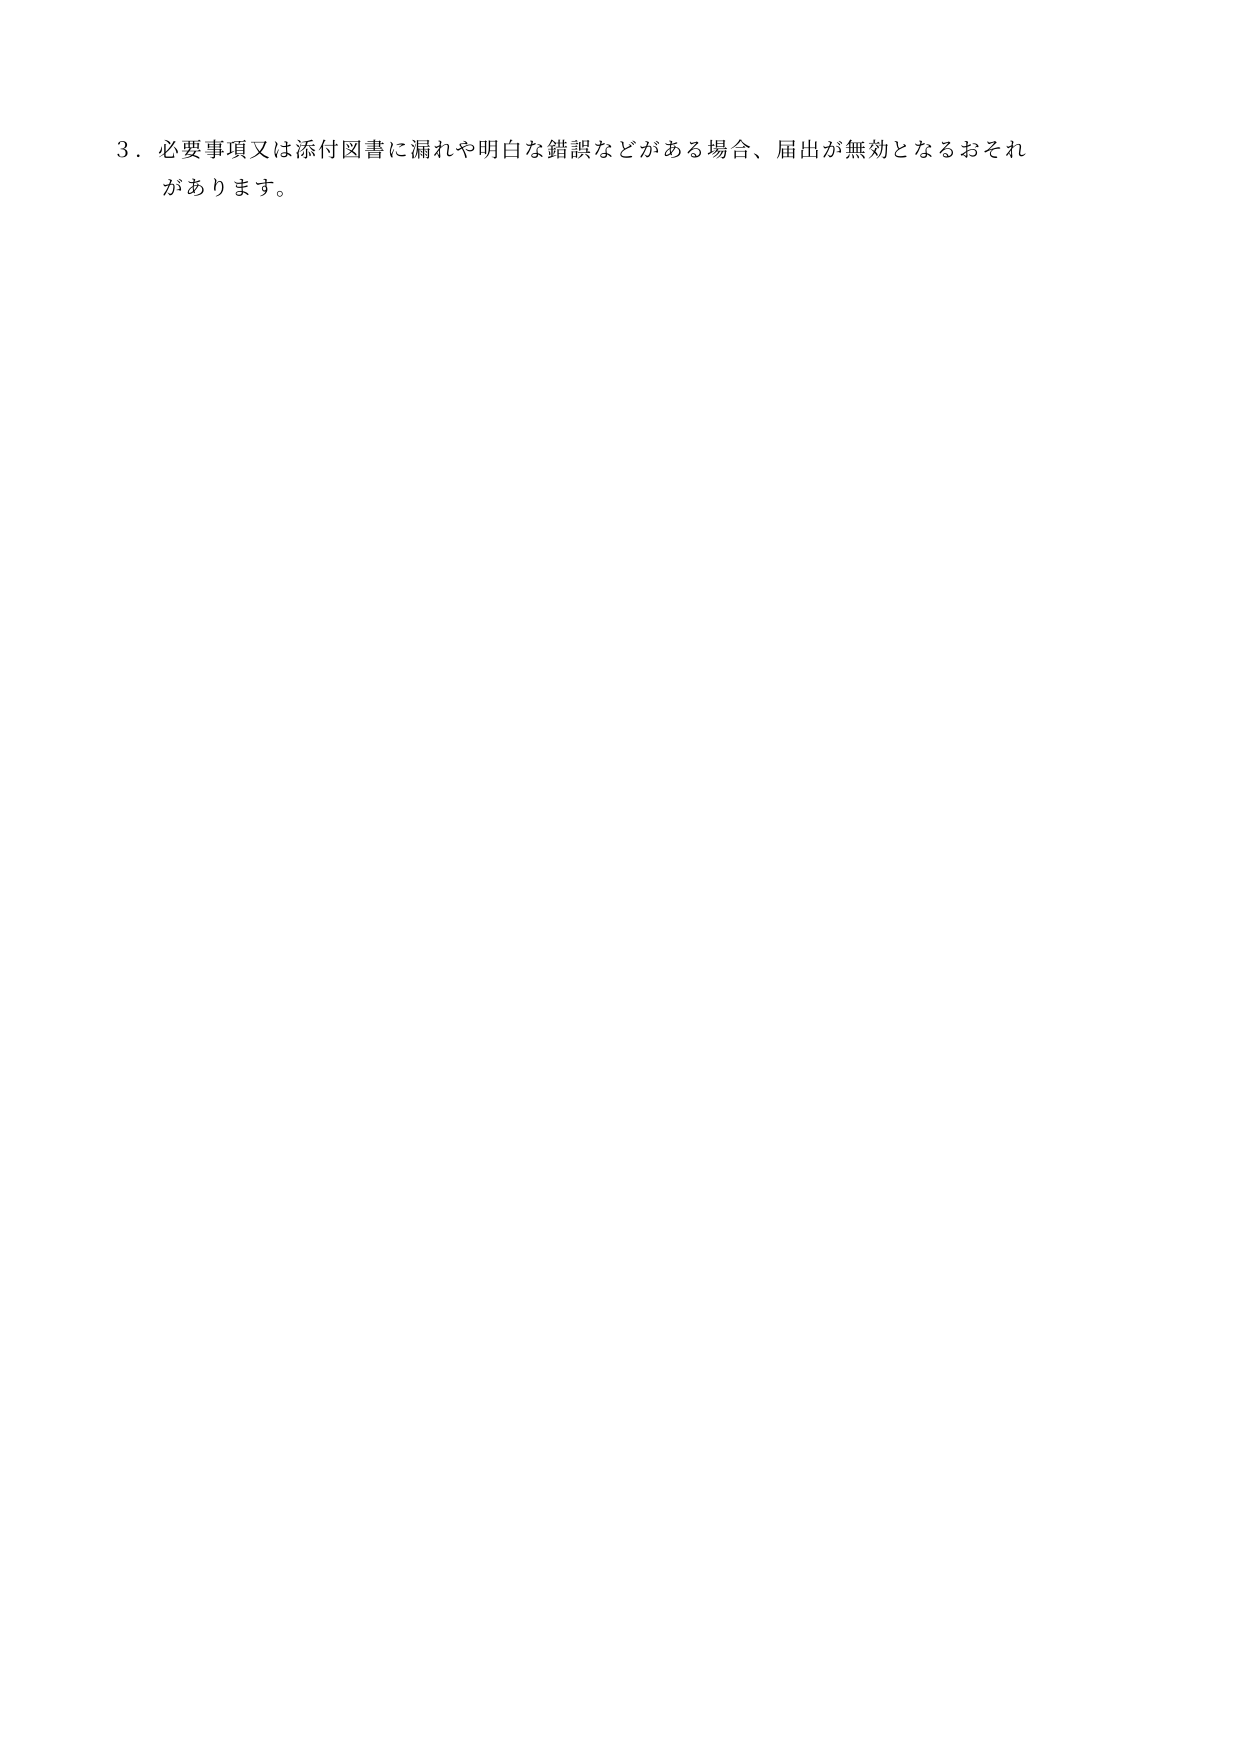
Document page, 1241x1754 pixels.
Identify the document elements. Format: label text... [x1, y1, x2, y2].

text ３．必要事項又は添付図書に漏れや明白な錯誤などがある場合、届出が無効となるおそれ [112, 130, 1128, 167]
text があります。 [112, 167, 1128, 205]
